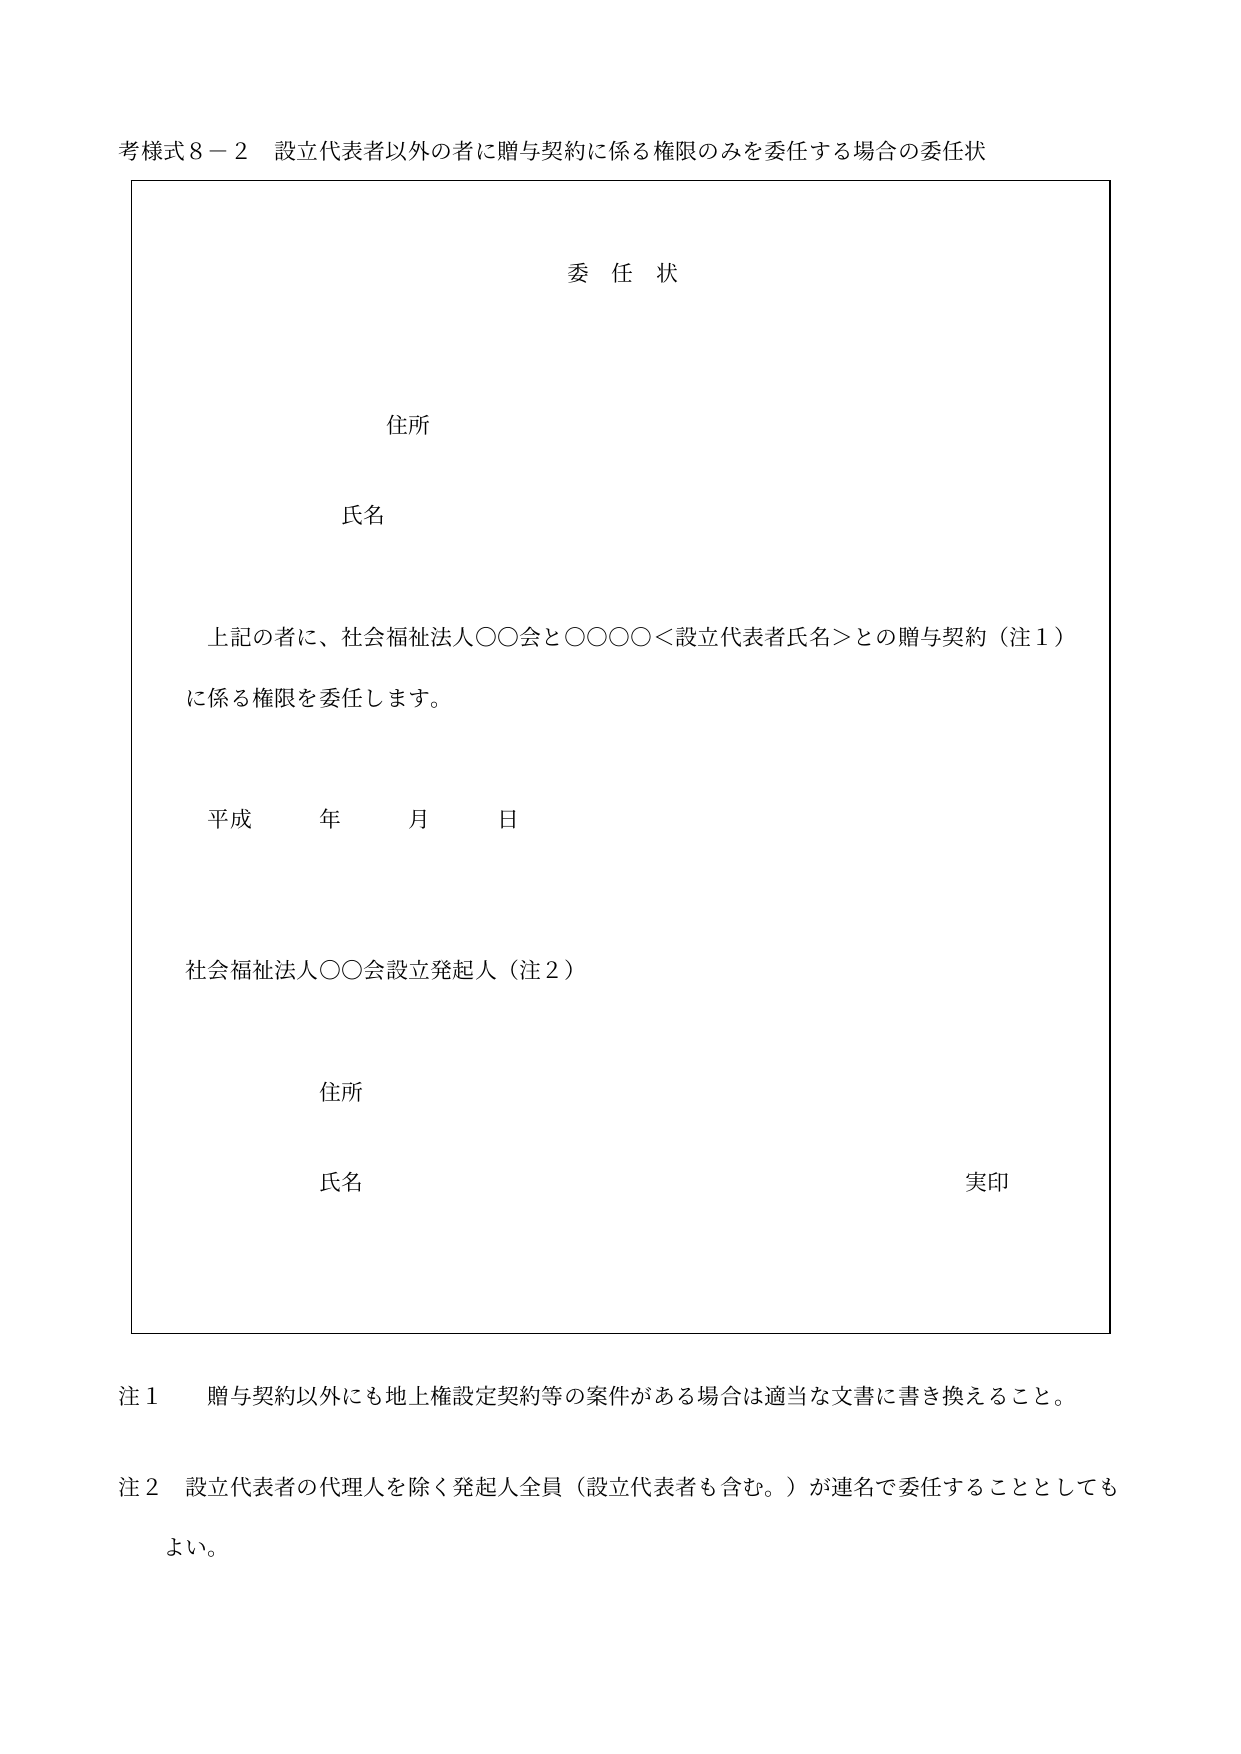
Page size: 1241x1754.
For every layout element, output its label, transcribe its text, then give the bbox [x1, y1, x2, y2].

text 注１ 贈与契約以外にも地上権設定契約等の案件がある場合は適当な文書に書き換えること。 [118, 1364, 1122, 1425]
text 注２ 設立代表者の代理人を除く発起人全員（設立代表者も含む。）が連名で委任することとしてもよい。 [118, 1455, 1122, 1577]
table_header 委 任 状 住所 氏名 上記の者に、社会福祉法人〇〇会と○○○○＜設立代表者氏名＞との贈与契約（注１） に係る権限を委任します。 平成 年 月 日 社会福祉法人〇〇会設立発起人（注２） 住所 氏名 実印 [132, 181, 1109, 1333]
text 考様式８－２ 設立代表者以外の者に贈与契約に係る権限のみを委任する場合の委任状 [118, 119, 1122, 180]
